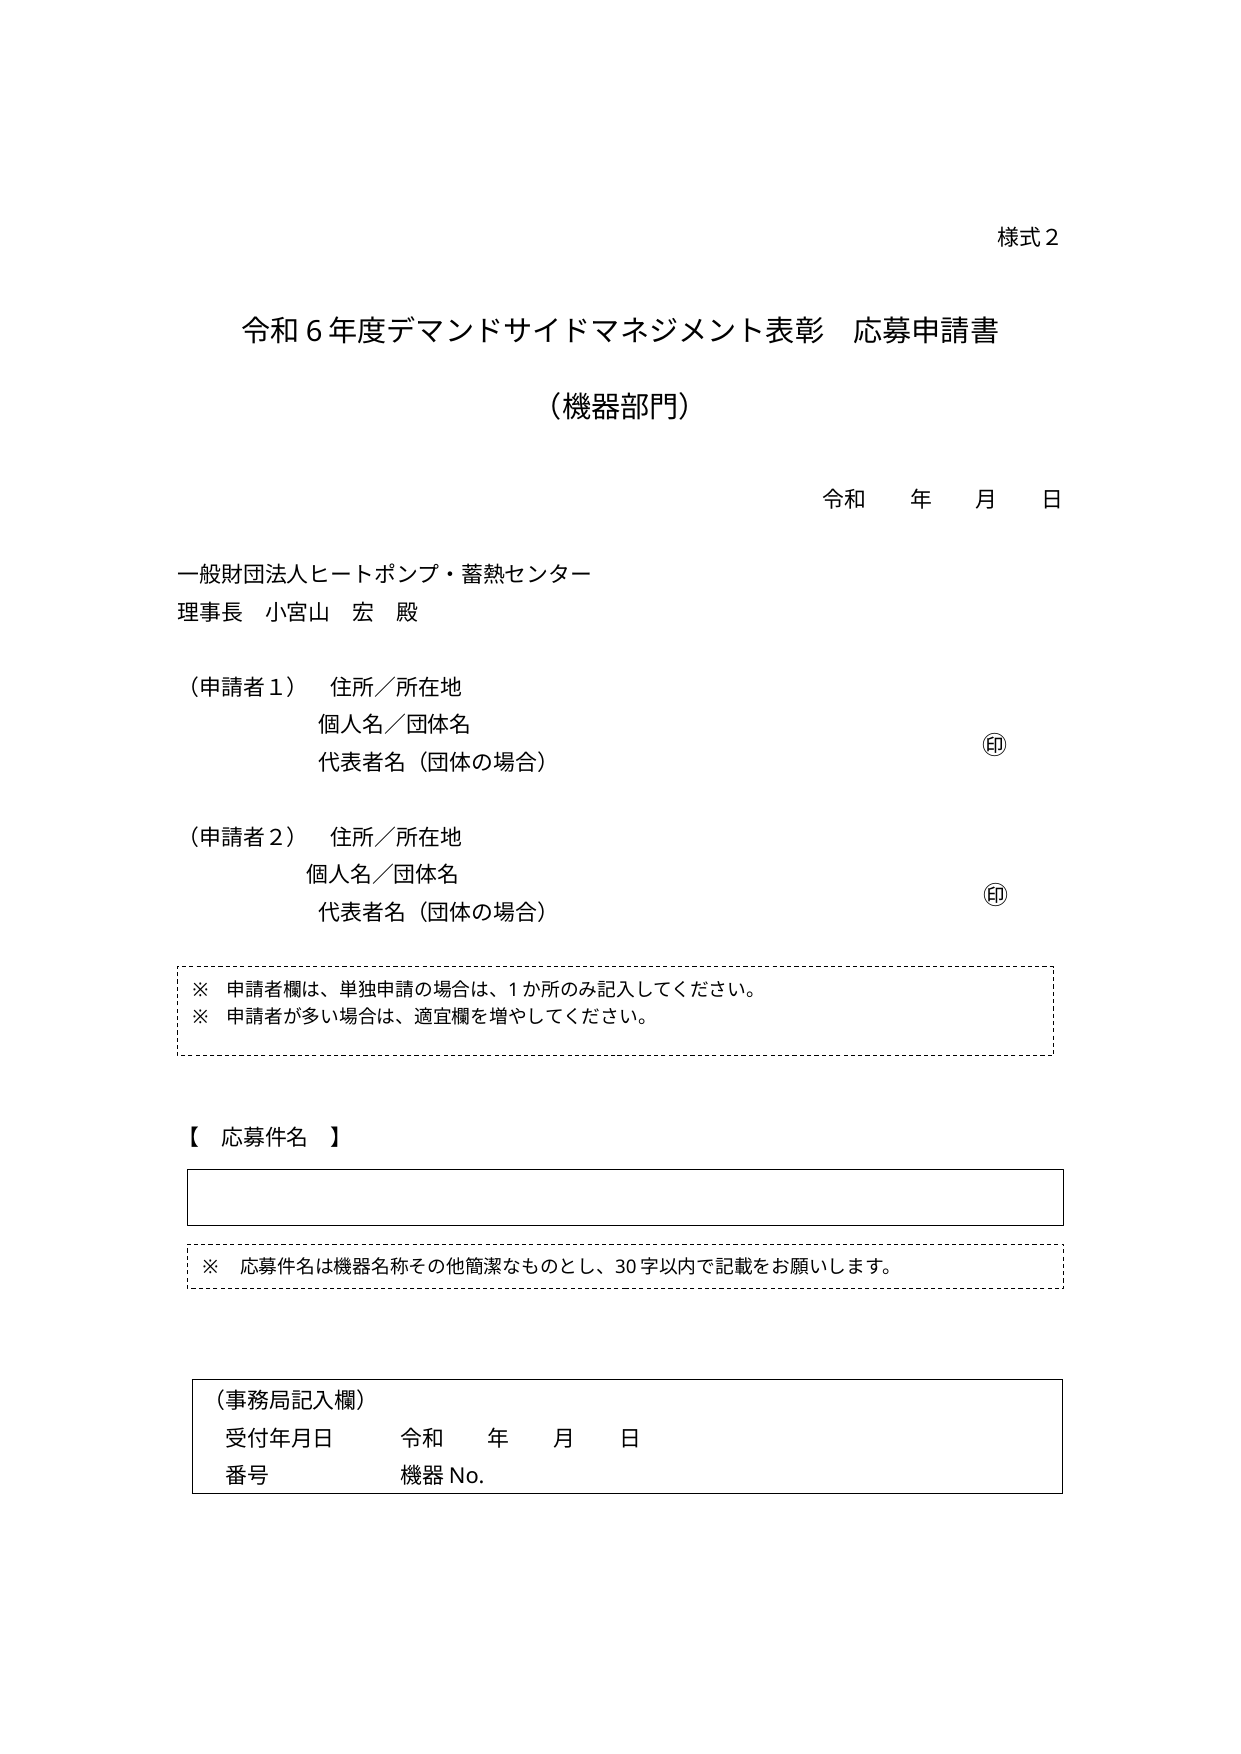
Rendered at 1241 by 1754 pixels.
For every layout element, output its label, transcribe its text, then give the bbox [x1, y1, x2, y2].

text 令和 年 月 日 [177, 479, 1063, 517]
table_header （事務局記入欄） 受付年月日 令和 年 月 日 番号 機器 No. [193, 1380, 1062, 1493]
text 【 応募件名 】 [177, 1117, 1063, 1154]
text （申請者１） 住所／所在地 [177, 667, 1063, 704]
text 理事長 小宮山 宏 殿 [177, 592, 1063, 629]
text 代表者名（団体の場合） [177, 742, 967, 779]
text （申請者２） 住所／所在地 [177, 817, 1063, 854]
text 令和6年度デマンドサイドマネジメント表彰 応募申請書 [177, 292, 1063, 367]
text （機器部門） [177, 367, 1063, 442]
text 個人名／団体名 [177, 704, 1063, 742]
text 様式２ [177, 217, 1063, 254]
text 個人名／団体名 [177, 854, 1063, 892]
text 代表者名（団体の場合） [177, 892, 967, 929]
text 一般財団法人ヒートポンプ・蓄熱センター [177, 554, 1063, 592]
